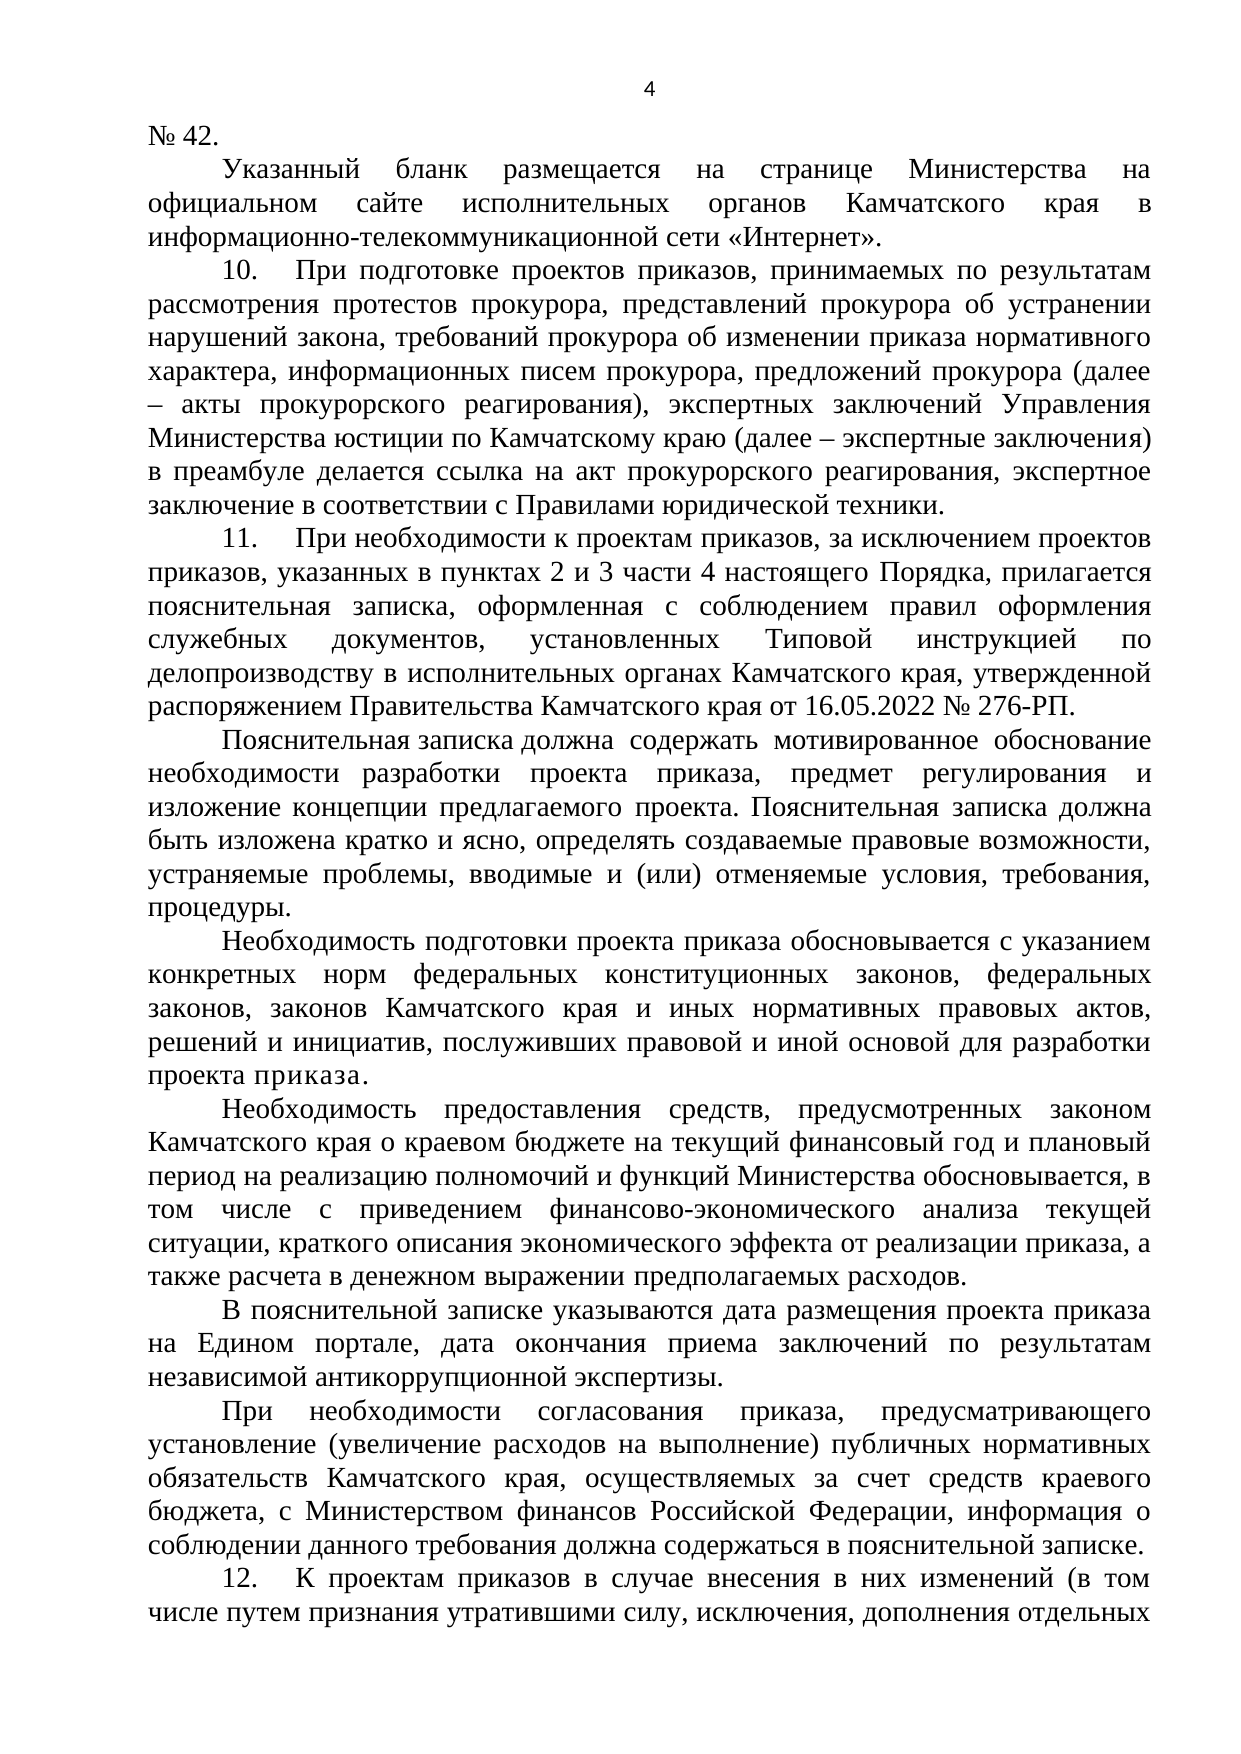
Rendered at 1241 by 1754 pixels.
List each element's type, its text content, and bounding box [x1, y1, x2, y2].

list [148, 1560, 1152, 1627]
list При необходимости к проектам приказов, за исключением проектов приказов, указанных в пунктах 2 и 3 части 4 настоящего Порядка, прилагается пояснительная записка, оформленная с соблюдением правил оформления служебных документов, установленных Типовой инструкцией по делопроизводству в исполнительных органах Камчатского края, утвержденной распоряжением Правительства Камчатского края от 16.05.2022 № 276-РП. [148, 521, 1152, 722]
text Необходимость подготовки проекта приказа обосновывается с указанием конкретных норм федеральных конституционных законов, федеральных законов, законов Камчатского края и иных нормативных правовых актов, решений и инициатив, послуживших правовой и иной основой для разработки проекта приказа. [148, 923, 1152, 1091]
text Пояснительная записка должна содержать мотивированное обоснование необходимости разработки проекта приказа, предмет регулирования и изложение концепции предлагаемого проекта. Пояснительная записка должна быть изложена кратко и ясно, определять создаваемые правовые возможности, устраняемые проблемы, вводимые и (или) отменяемые условия, требования, процедуры. [148, 722, 1152, 923]
text В пояснительной записке указываются дата размещения проекта приказа на Едином портале, дата окончания приема заключений по результатам независимой антикоррупционной экспертизы. [148, 1292, 1152, 1393]
text При необходимости согласования приказа, предусматривающего установление (увеличение расходов на выполнение) публичных нормативных обязательств Камчатского края, осуществляемых за счет средств краевого бюджета, с Министерством финансов Российской Федерации, информация о соблюдении данного требования должна содержаться в пояснительной записке. [148, 1393, 1152, 1560]
text Необходимость предоставления средств, предусмотренных законом Камчатского края о краевом бюджете на текущий финансовый год и плановый период на реализацию полномочий и функций Министерства обосновывается, в том числе с приведением финансово-экономического анализа текущей ситуации, краткого описания экономического эффекта от реализации приказа, а также расчета в денежном выражении предполагаемых расходов. [148, 1091, 1152, 1292]
text Указанный бланк размещается на странице Министерства на официальном сайте исполнительных органов Камчатского края в информационно-телекоммуникационной сети «Интернет». [148, 152, 1152, 252]
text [148, 118, 1152, 152]
list При подготовке проектов приказов, принимаемых по результатам рассмотрения протестов прокурора, представлений прокурора об устранении нарушений закона, требований прокурора об изменении приказа нормативного характера, информационных писем прокурора, предложений прокурора (далее – акты прокурорского реагирования), экспертных заключений Управления Министерства юстиции по Камчатскому краю (далее – экспертные заключения) в преамбуле делается ссылка на акт прокурорского реагирования, экспертное заключение в соответствии с Правилами юридической техники. [148, 252, 1152, 521]
